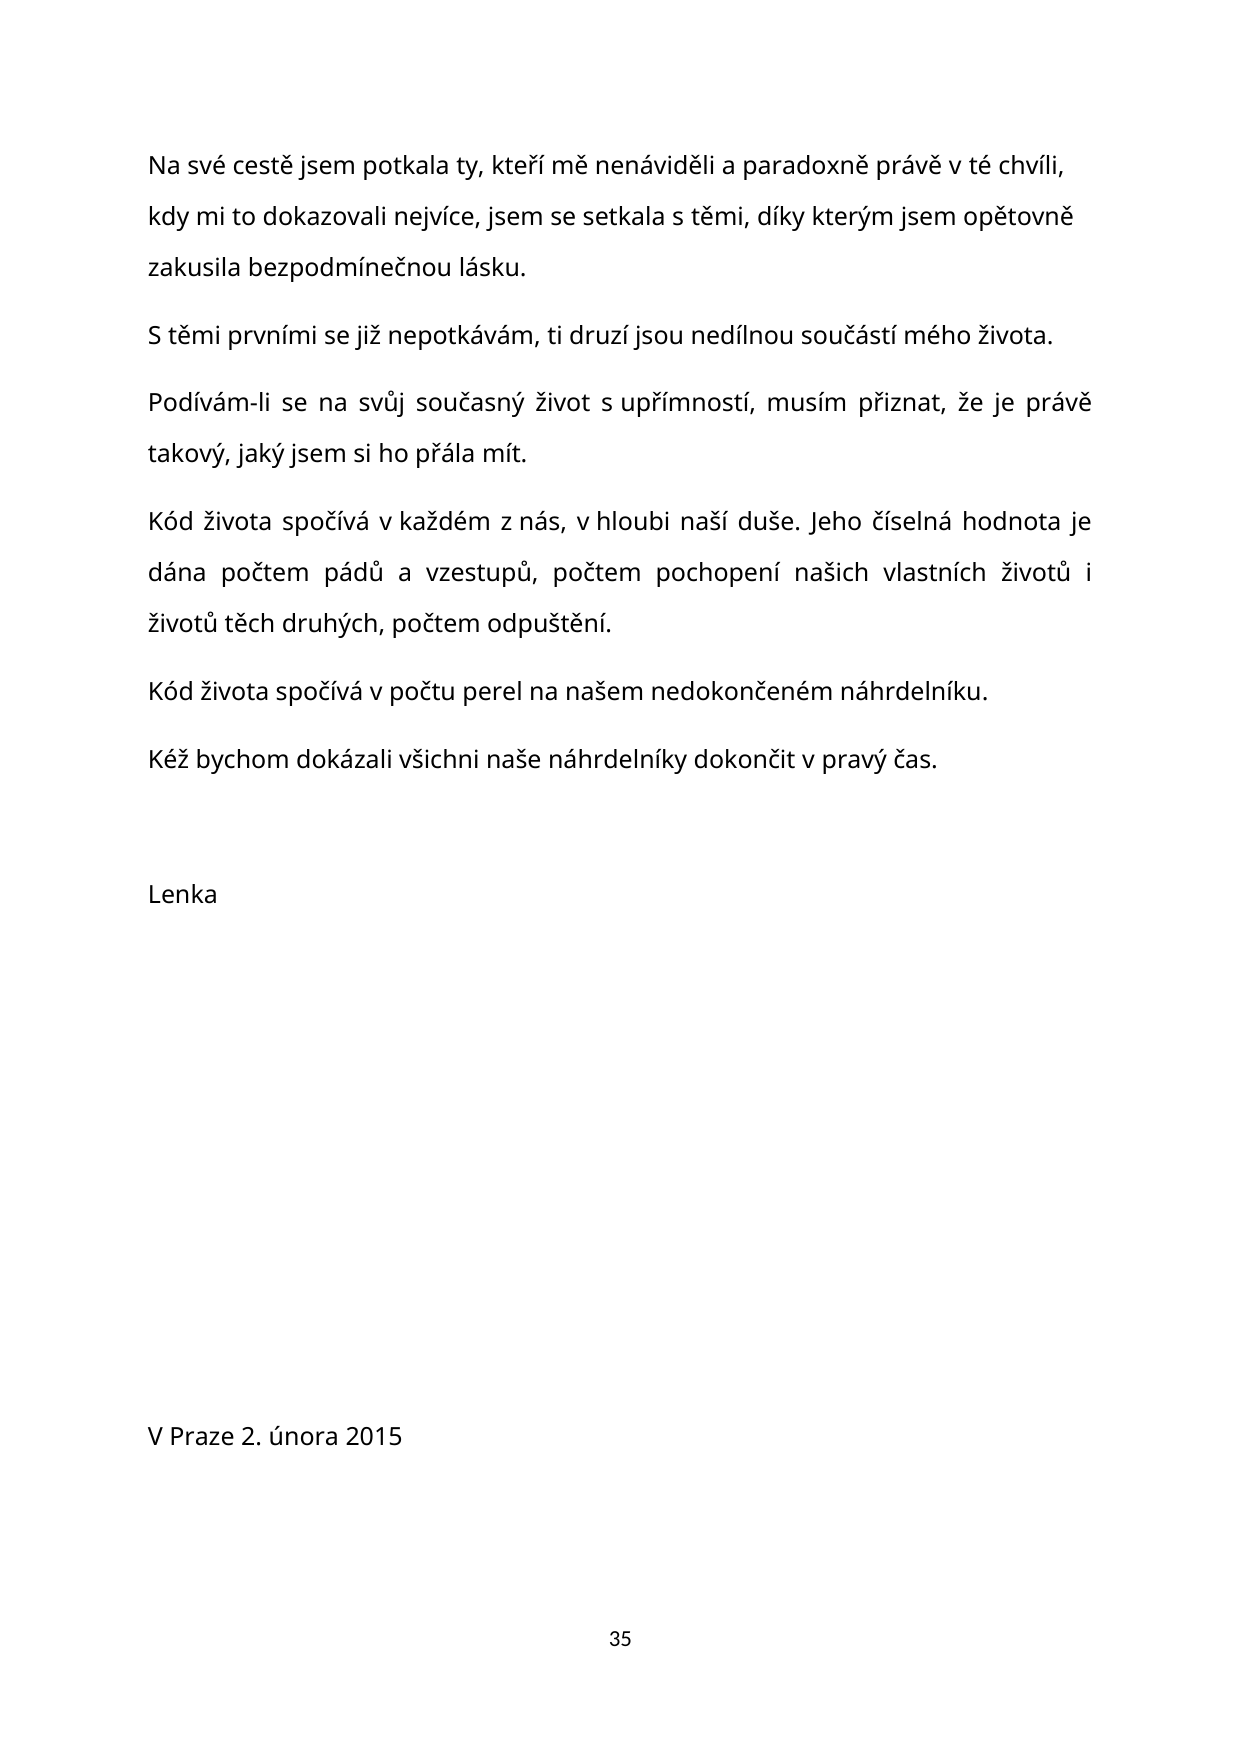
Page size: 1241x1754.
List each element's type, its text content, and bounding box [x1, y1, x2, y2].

text Lenka [148, 877, 1093, 911]
text S těmi prvními se již nepotkávám, ti druzí jsou nedílnou součástí mého života. [148, 317, 1093, 351]
text Kéž bychom dokázali všichni naše náhrdelníky dokončit v pravý čas. [148, 741, 1093, 775]
text Na své cestě jsem potkala ty, kteří mě nenáviděli a paradoxně právě v té chvíli, kdy mi to dokazovali nejvíce, jsem se setkala s těmi, díky kterým jsem opětovně zakusila bezpodmínečnou lásku. [148, 148, 1093, 284]
text Kód života spočívá v počtu perel na našem nedokončeném náhrdelníku. [148, 674, 1093, 708]
text Podívám-li se na svůj současný život s upřímností, musím přiznat, že je právě takový, jaký jsem si ho přála mít. [148, 385, 1093, 470]
text V Praze 2. února 2015 [148, 1418, 1093, 1452]
text Kód života spočívá v každém z nás, v hloubi naší duše. Jeho číselná hodnota je dána počtem pádů a vzestupů, počtem pochopení našich vlastních životů i životů těch druhých, počtem odpuštění. [148, 504, 1093, 640]
